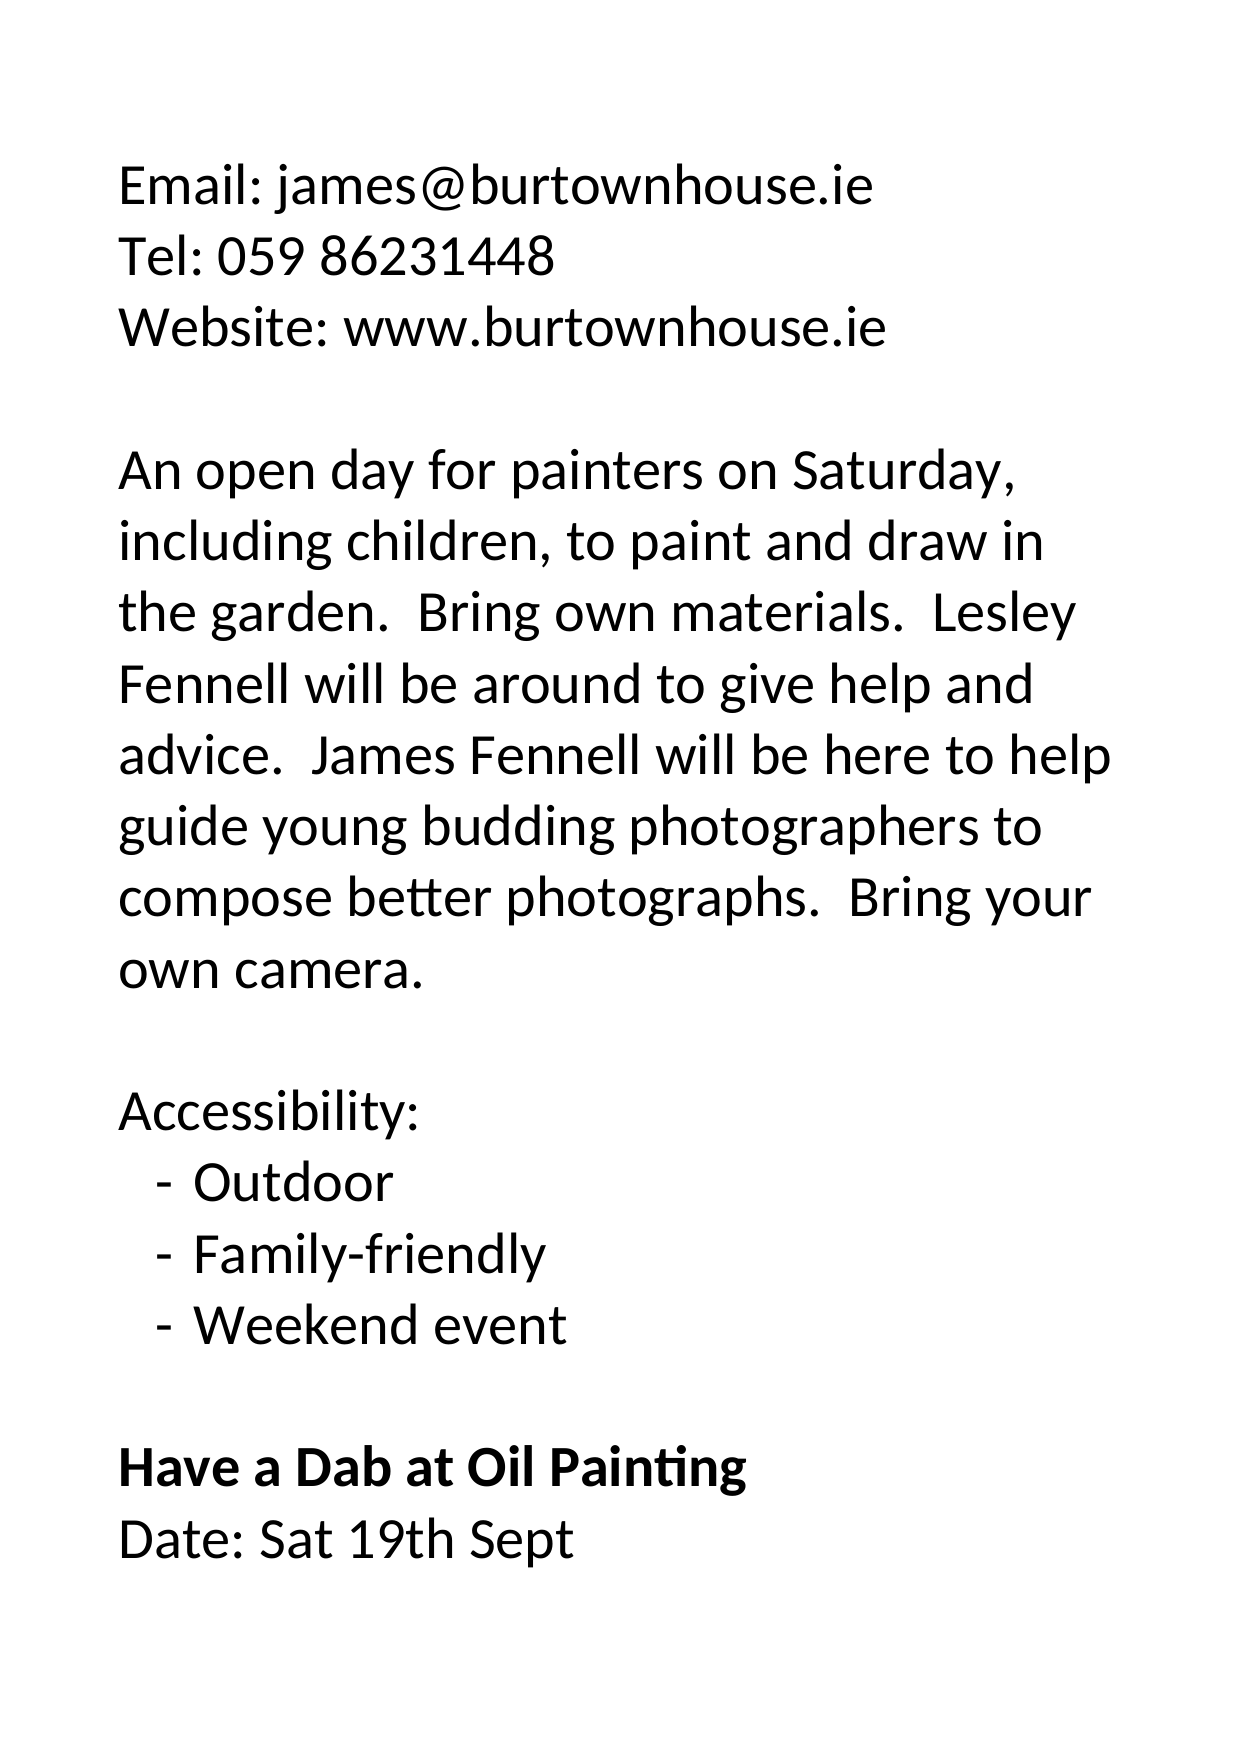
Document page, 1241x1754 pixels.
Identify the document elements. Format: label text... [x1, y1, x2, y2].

text Email: james@burtownhouse.ie [118, 148, 1122, 219]
text Tel: 059 86231448 [118, 219, 1122, 290]
text Accessibility: [118, 1074, 1122, 1145]
text Website: www.burtownhouse.ie [118, 290, 1122, 361]
list Weekend event [156, 1288, 1122, 1359]
list Outdoor [156, 1145, 1122, 1216]
text Have a Dab at Oil Painting [118, 1430, 1122, 1501]
text An open day for painters on Saturday, including children, to paint and draw in the garden. Bring own materials. Lesley Fennell will be around to give help and advice. James Fennell will be here to help guide young budding photographers to compose better photographs. Bring your own camera. [118, 433, 1122, 1003]
list Family-friendly [156, 1216, 1122, 1288]
text Date: Sat 19th Sept [118, 1501, 1122, 1573]
